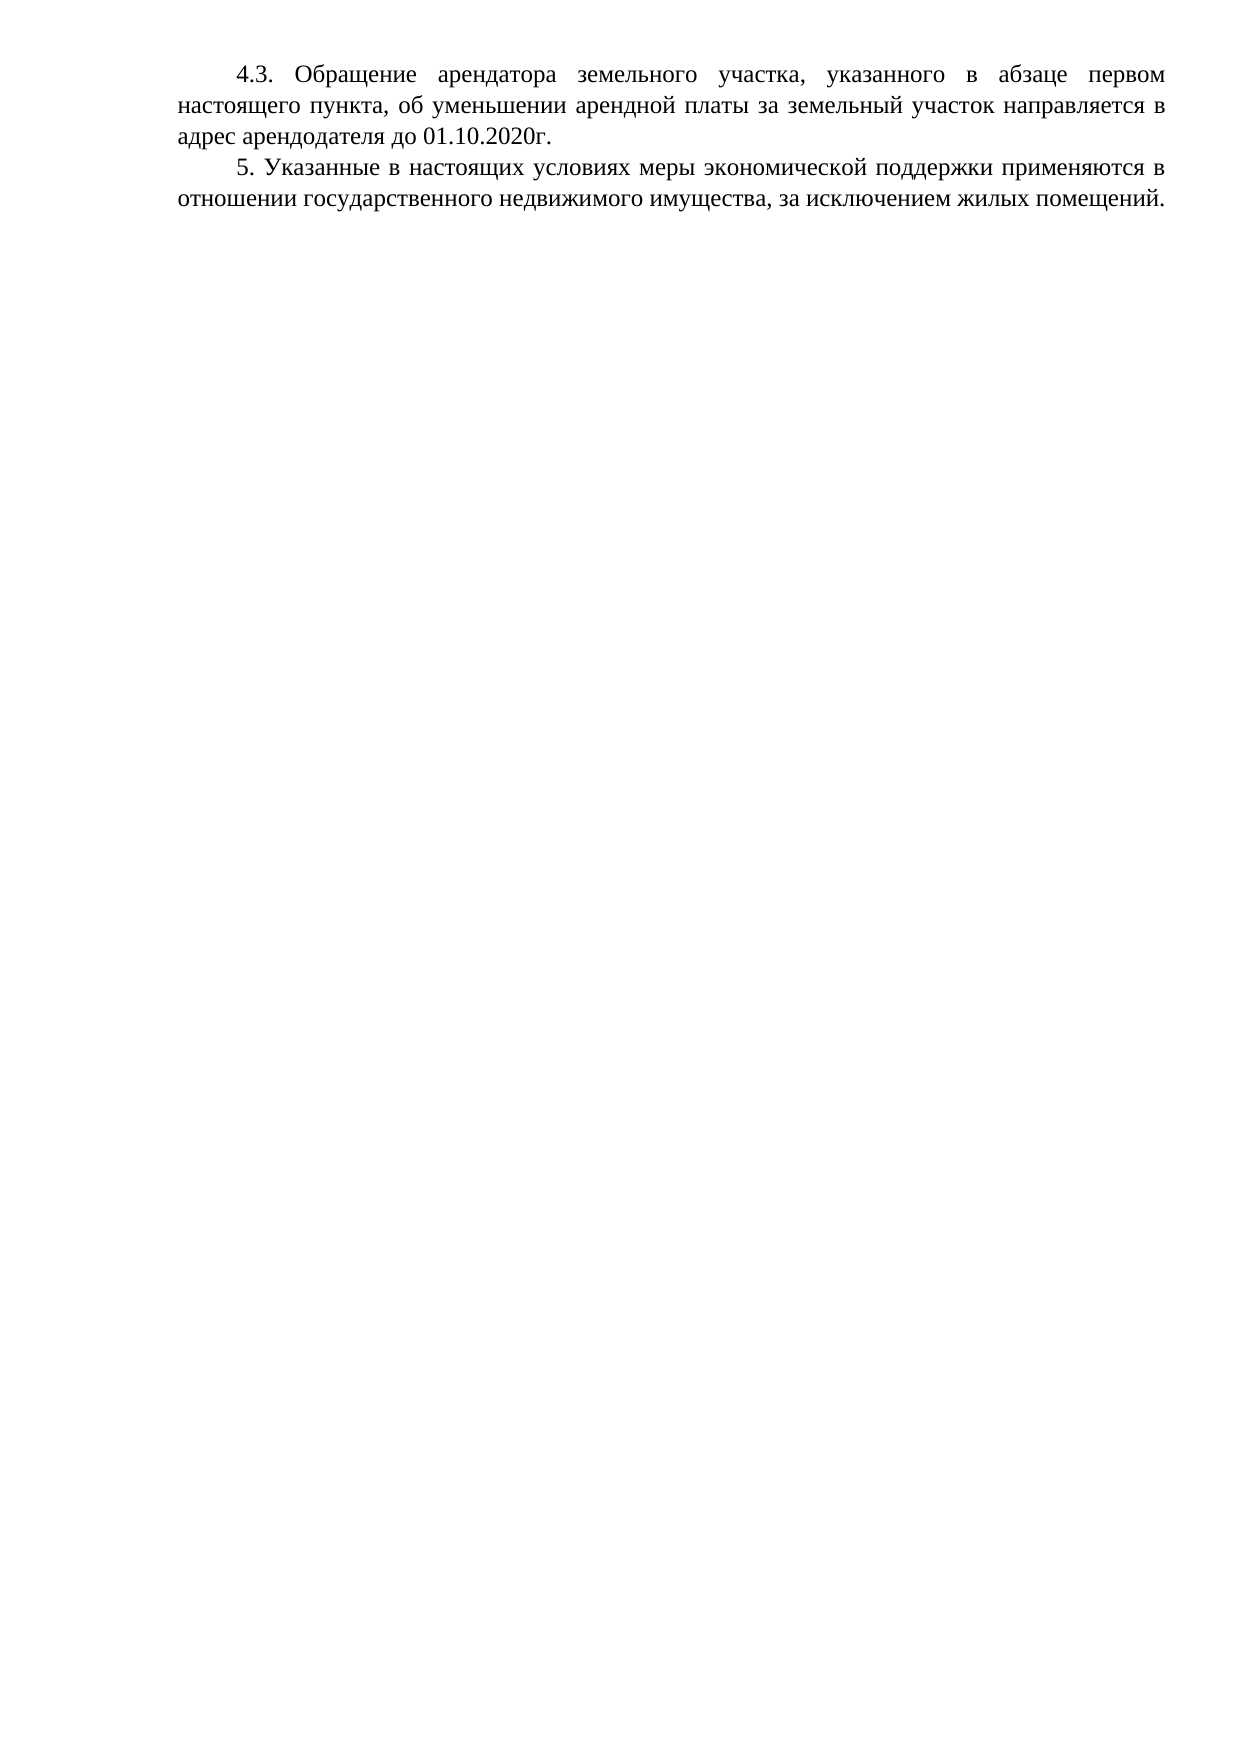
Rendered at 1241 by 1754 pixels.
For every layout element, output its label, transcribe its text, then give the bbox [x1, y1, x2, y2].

text 4.3. Обращение арендатора земельного участка, указанного в абзаце первом настоящего пункта, об уменьшении арендной платы за земельный участок направляется в адрес арендодателя до 01.10.2020г. [177, 59, 1167, 150]
text 5. Указанные в настоящих условиях меры экономической поддержки применяются в отношении государственного недвижимого имущества, за исключением жилых помещений. [177, 152, 1167, 212]
